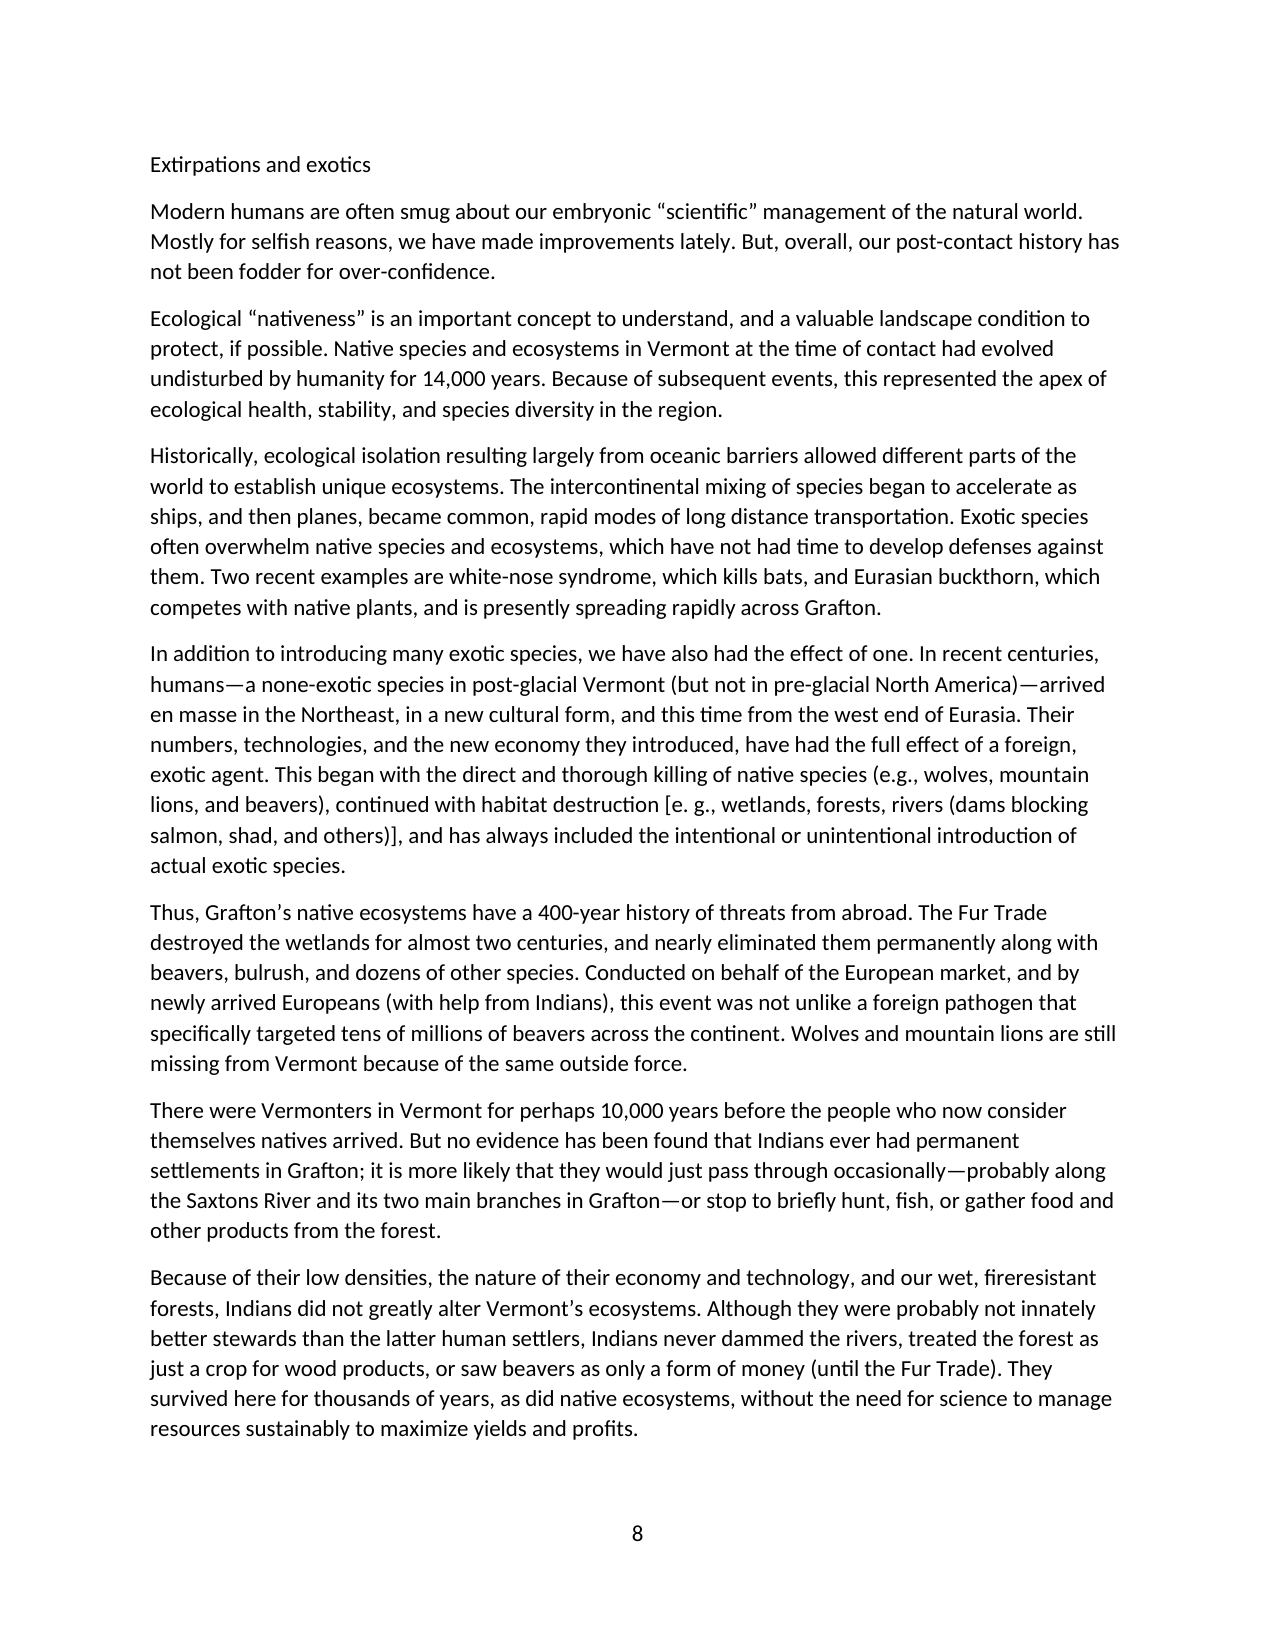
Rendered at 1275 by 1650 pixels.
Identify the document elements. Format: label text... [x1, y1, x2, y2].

text There were Vermonters in Vermont for perhaps 10,000 years before the people who now consider themselves natives arrived. But no evidence has been found that Indians ever had permanent settlements in Grafton; it is more likely that they would just pass through occasionally—probably along the Saxtons River and its two main branches in Grafton—or stop to briefly hunt, fish, or gather food and other products from the forest. [150, 1096, 1125, 1245]
text Historically, ecological isolation resulting largely from oceanic barriers allowed different parts of the world to establish unique ecosystems. The intercontinental mixing of species began to accelerate as ships, and then planes, became common, rapid modes of long distance transportation. Exotic species often overwhelm native species and ecosystems, which have not had time to develop defenses against them. Two recent examples are white-nose syndrome, which kills bats, and Eurasian buckthorn, which competes with native plants, and is presently spreading rapidly across Grafton. [150, 442, 1125, 621]
text Because of their low densities, the nature of their economy and technology, and our wet, fireresistant forests, Indians did not greatly alter Vermont’s ecosystems. Although they were probably not innately better stewards than the latter human settlers, Indians never dammed the rivers, treated the forest as just a crop for wood products, or saw beavers as only a form of money (until the Fur Trade). They survived here for thousands of years, as did native ecosystems, without the need for science to manage resources sustainably to maximize yields and profits. [150, 1263, 1125, 1443]
text Extirpations and exotics [150, 150, 1125, 178]
text Thus, Grafton’s native ecosystems have a 400-year history of threats from abroad. The Fur Trade destroyed the wetlands for almost two centuries, and nearly eliminated them permanently along with beavers, bulrush, and dozens of other species. Conducted on behalf of the European market, and by newly arrived Europeans (with help from Indians), this event was not unlike a foreign pathogen that specifically targeted tens of millions of beavers across the continent. Wolves and mountain lions are still missing from Vermont because of the same outside force. [150, 898, 1125, 1077]
text In addition to introducing many exotic species, we have also had the effect of one. In recent centuries, humans—a none-exotic species in post-glacial Vermont (but not in pre-glacial North America)—arrived en masse in the Northeast, in a new cultural form, and this time from the west end of Eurasia. Their numbers, technologies, and the new economy they introduced, have had the full effect of a foreign, exotic agent. This began with the direct and thorough killing of native species (e.g., wolves, mountain lions, and beavers), continued with habitat destruction [e. g., wetlands, forests, rivers (dams blocking salmon, shad, and others)], and has always included the intentional or unintentional introduction of actual exotic species. [150, 639, 1125, 879]
text Ecological “nativeness” is an important concept to understand, and a valuable landscape condition to protect, if possible. Native species and ecosystems in Vermont at the time of contact had evolved undisturbed by humanity for 14,000 years. Because of subsequent events, this represented the apex of ecological health, stability, and species diversity in the region. [150, 304, 1125, 423]
text Modern humans are often smug about our embryonic “scientific” management of the natural world. Mostly for selfish reasons, we have made improvements lately. But, overall, our post-contact history has not been fodder for over-confidence. [150, 197, 1125, 285]
